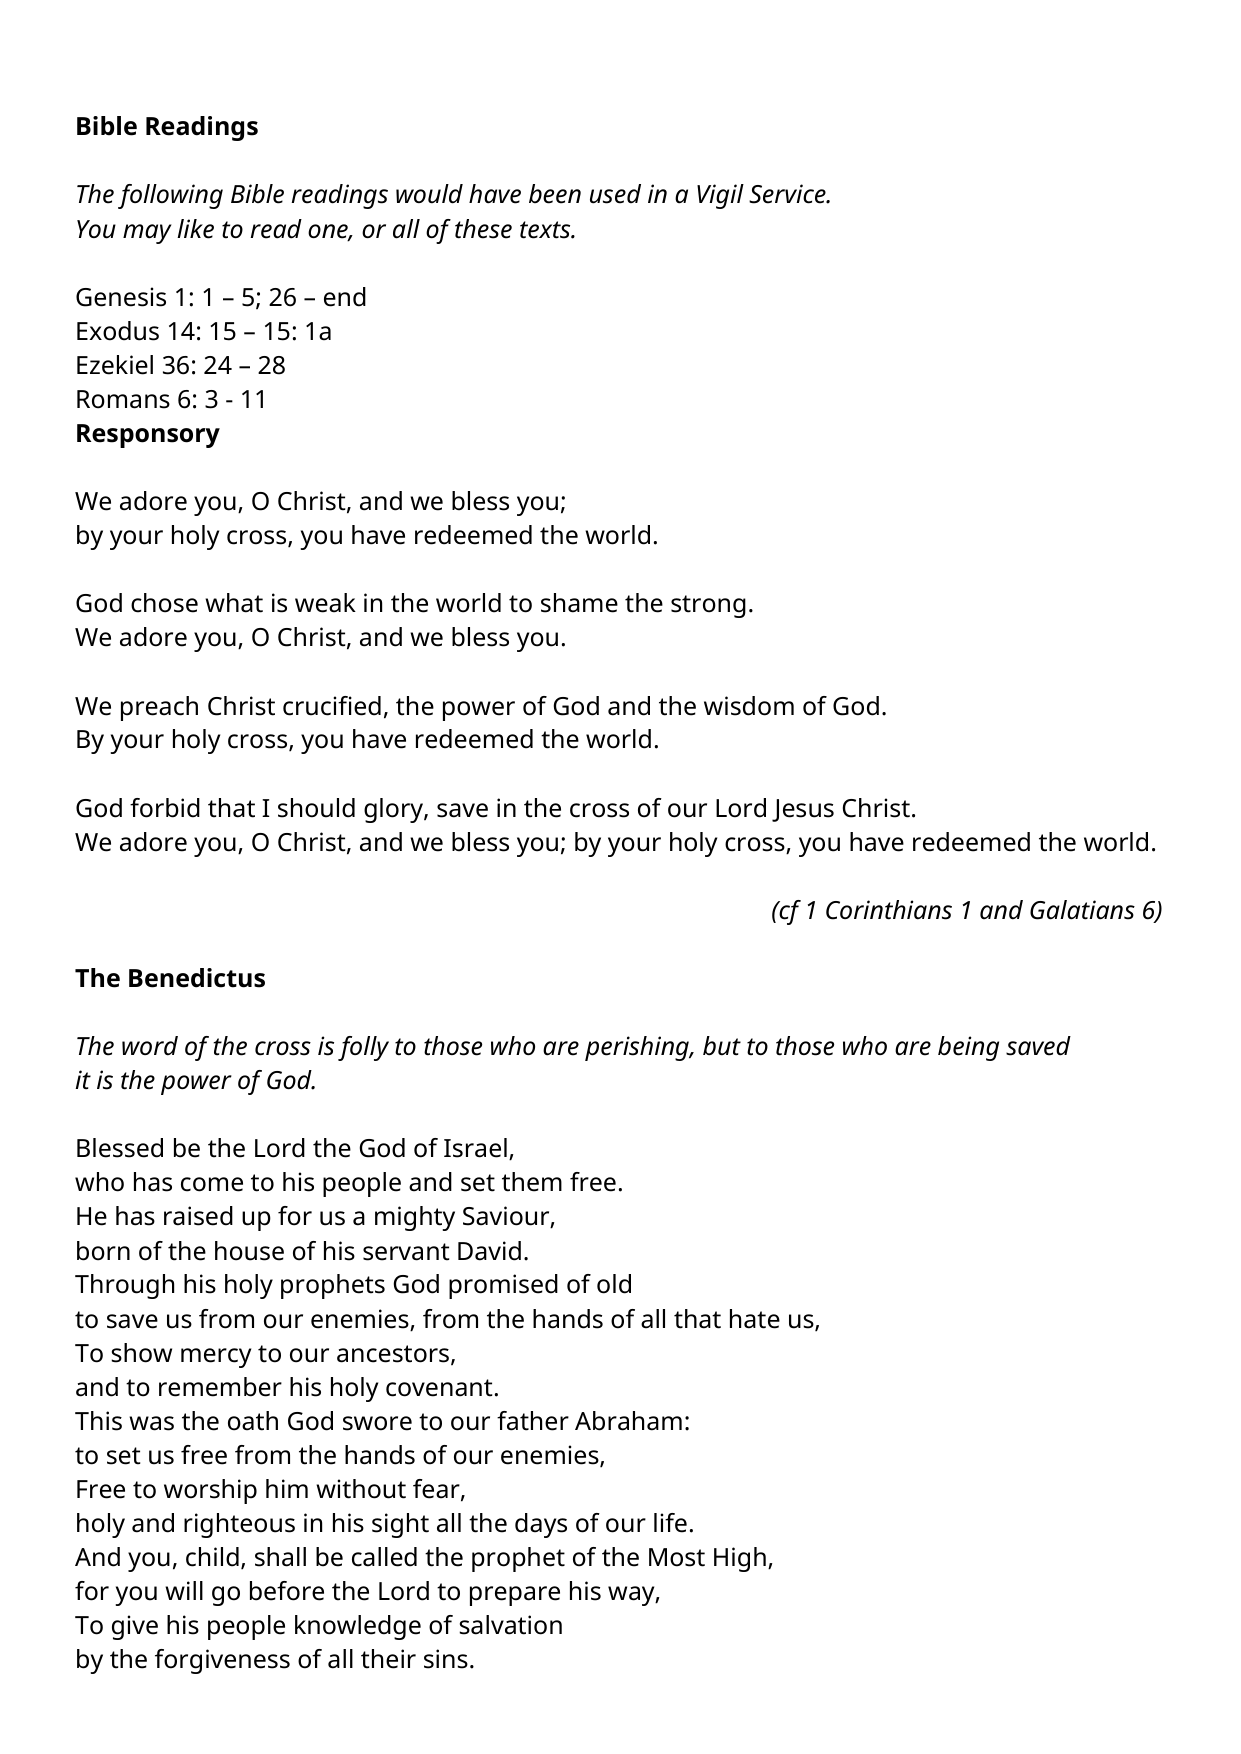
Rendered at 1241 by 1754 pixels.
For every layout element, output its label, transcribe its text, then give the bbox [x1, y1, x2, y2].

text Bible Readings [75, 109, 1165, 143]
text This was the oath God swore to our father Abraham: [75, 1403, 1165, 1437]
text by your holy cross, you have redeemed the world. [75, 518, 1165, 552]
text Free to worship him without fear, [75, 1472, 1165, 1506]
text The following Bible readings would have been used in a Vigil Service. [75, 177, 1165, 211]
text God chose what is weak in the world to shame the strong. [75, 586, 1165, 620]
text to set us free from the hands of our enemies, [75, 1437, 1165, 1472]
text Through his holy prophets God promised of old [75, 1267, 1165, 1301]
text (cf 1 Corinthians 1 and Galatians 6) [75, 892, 1165, 927]
text Blessed be the Lord the God of Israel, [75, 1131, 1165, 1165]
text To show mercy to our ancestors, [75, 1335, 1165, 1369]
text We adore you, O Christ, and we bless you; by your holy cross, you have redeemed the world. [75, 824, 1165, 858]
text The Benedictus [75, 961, 1165, 995]
text We adore you, O Christ, and we bless you. [75, 620, 1165, 654]
text We preach Christ crucified, the power of God and the wisdom of God. [75, 688, 1165, 722]
text it is the power of God. [75, 1063, 1165, 1097]
text who has come to his people and set them free. [75, 1165, 1165, 1199]
text You may like to read one, or all of these texts. [75, 211, 1165, 245]
text holy and righteous in his sight all the days of our life. [75, 1506, 1165, 1540]
text To give his people knowledge of salvation [75, 1608, 1165, 1642]
text Genesis 1: 1 – 5; 26 – end [75, 279, 1165, 313]
text Ezekiel 36: 24 – 28 [75, 347, 1165, 382]
text Exodus 14: 15 – 15: 1a [75, 313, 1165, 347]
text Romans 6: 3 - 11 [75, 382, 1165, 416]
text We adore you, O Christ, and we bless you; [75, 484, 1165, 518]
text By your holy cross, you have redeemed the world. [75, 722, 1165, 756]
text God forbid that I should glory, save in the cross of our Lord Jesus Christ. [75, 790, 1165, 824]
text The word of the cross is folly to those who are perishing, but to those who are being saved [75, 1029, 1165, 1063]
text by the forgiveness of all their sins. [75, 1642, 1165, 1676]
text He has raised up for us a mighty Saviour, [75, 1199, 1165, 1233]
text and to remember his holy covenant. [75, 1369, 1165, 1403]
text born of the house of his servant David. [75, 1233, 1165, 1267]
text to save us from our enemies, from the hands of all that hate us, [75, 1301, 1165, 1335]
text Responsory [75, 416, 1165, 450]
text for you will go before the Lord to prepare his way, [75, 1574, 1165, 1608]
text And you, child, shall be called the prophet of the Most High, [75, 1540, 1165, 1574]
